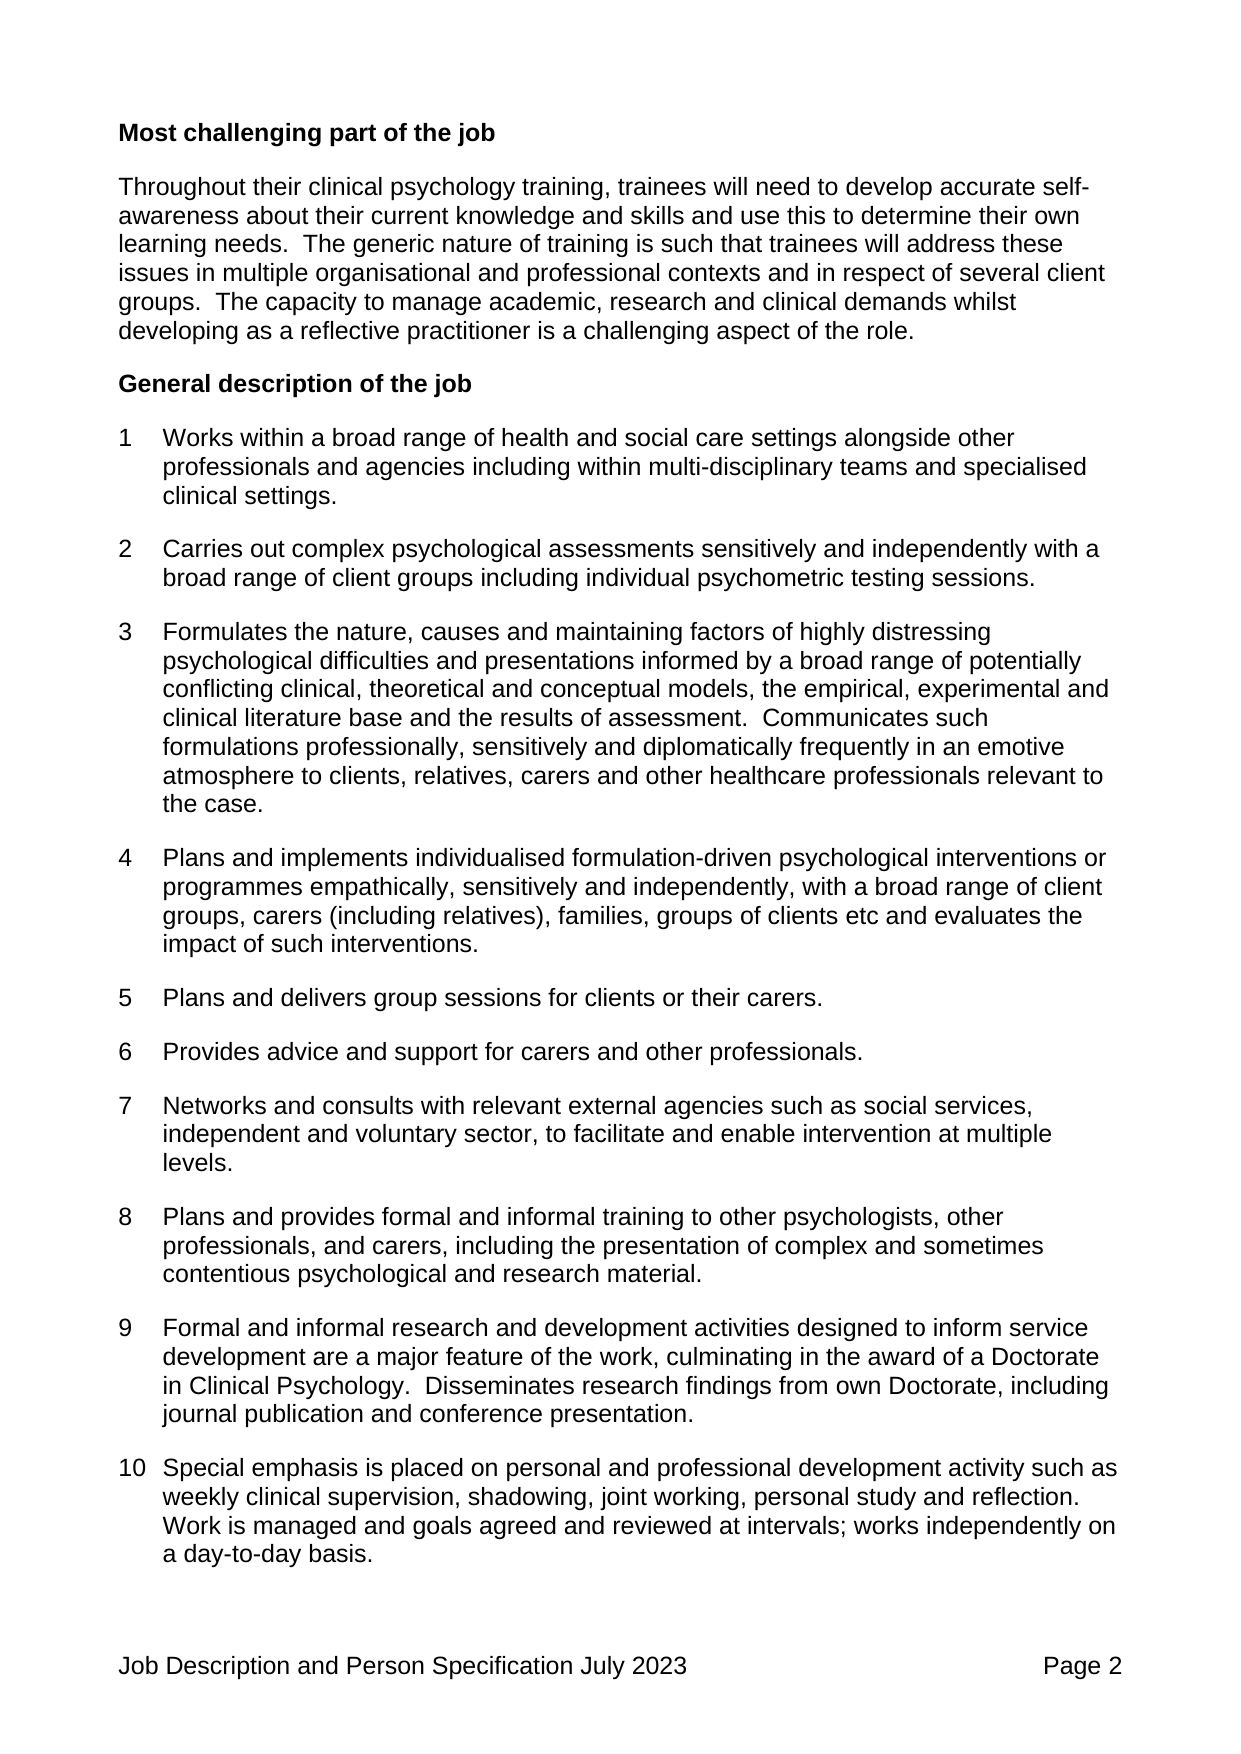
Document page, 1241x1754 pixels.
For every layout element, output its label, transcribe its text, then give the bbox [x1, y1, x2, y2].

list Formulates the nature, causes and maintaining factors of highly distressing psychological difficulties and presentations informed by a broad range of potentially conflicting clinical, theoretical and conceptual models, the empirical, experimental and clinical literature base and the results of assessment. Communicates such formulations professionally, sensitively and diplomatically frequently in an emotive atmosphere to clients, relatives, carers and other healthcare professionals relevant to the case. [118, 617, 1122, 818]
list Plans and delivers group sessions for clients or their carers. [118, 983, 1122, 1012]
text Throughout their clinical psychology training, trainees will need to develop accurate self-awareness about their current knowledge and skills and use this to determine their own learning needs. The generic nature of training is such that trainees will address these issues in multiple organisational and professional contexts and in respect of several client groups. The capacity to manage academic, research and clinical demands whilst developing as a reflective practitioner is a challenging aspect of the role. [118, 172, 1122, 344]
list Provides advice and support for carers and other professionals. [118, 1037, 1122, 1066]
list Plans and implements individualised formulation-driven psychological interventions or programmes empathically, sensitively and independently, with a broad range of client groups, carers (including relatives), families, groups of clients etc and evaluates the impact of such interventions. [118, 843, 1122, 958]
subtitle General description of the job [118, 369, 1122, 398]
list Works within a broad range of health and social care settings alongside other professionals and agencies including within multi-disciplinary teams and specialised clinical settings. [118, 423, 1122, 509]
list Carries out complex psychological assessments sensitively and independently with a broad range of client groups including individual psychometric testing sessions. [118, 534, 1122, 592]
list Formal and informal research and development activities designed to inform service development are a major feature of the work, culminating in the award of a Doctorate in Clinical Psychology. Disseminates research findings from own Doctorate, including journal publication and conference presentation. [118, 1313, 1122, 1428]
subtitle Most challenging part of the job [118, 118, 1122, 147]
list Special emphasis is placed on personal and professional development activity such as weekly clinical supervision, shadowing, joint working, personal study and reflection. Work is managed and goals agreed and reviewed at intervals; works independently on a day-to-day basis. [118, 1453, 1122, 1568]
list Networks and consults with relevant external agencies such as social services, independent and voluntary sector, to facilitate and enable intervention at multiple levels. [118, 1091, 1122, 1177]
list Plans and provides formal and informal training to other psychologists, other professionals, and carers, including the presentation of complex and sometimes contentious psychological and research material. [118, 1202, 1122, 1288]
